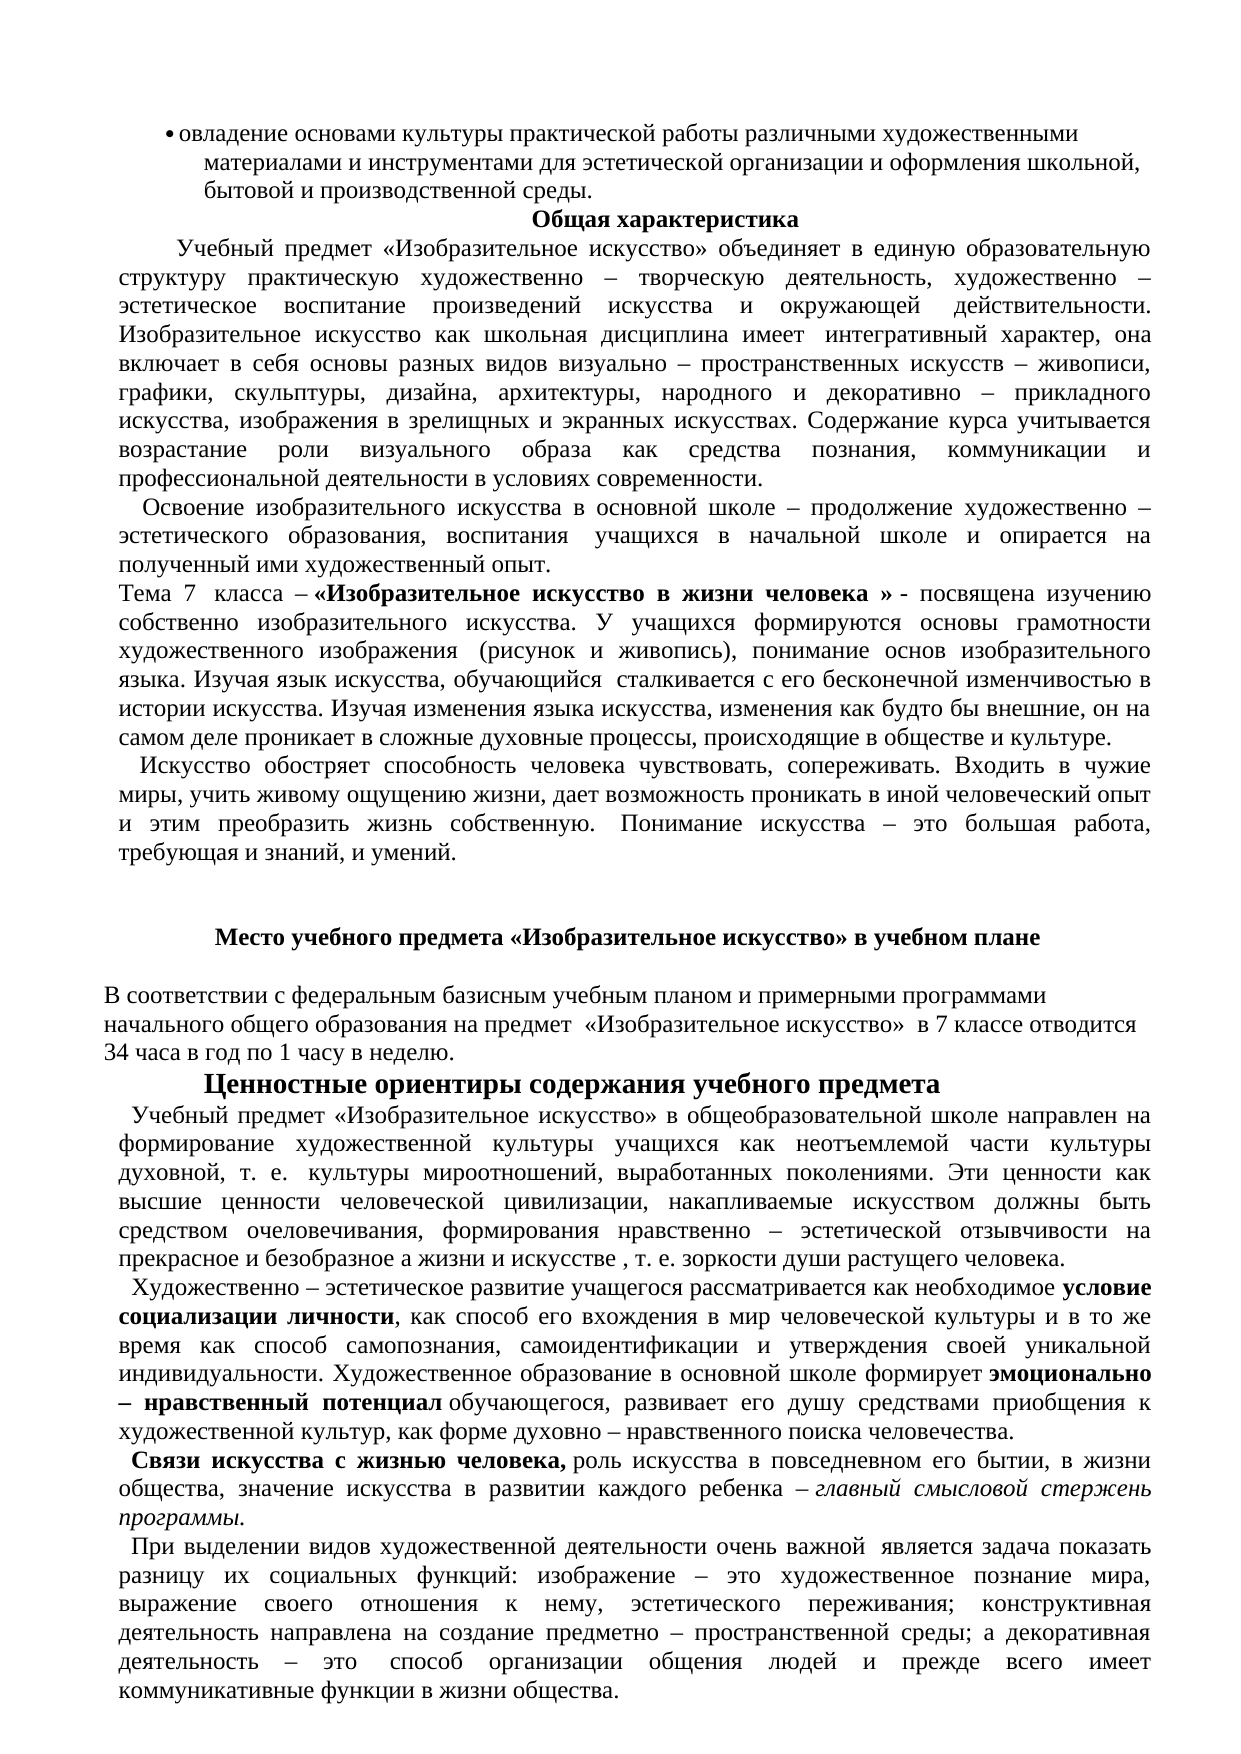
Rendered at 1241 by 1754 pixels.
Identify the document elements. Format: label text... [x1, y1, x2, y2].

text Ценностные ориентиры содержания учебного предмета [203, 1066, 1152, 1100]
text Художественно – эстетическое развитие учащегося рассматривается как необходимое условие социализации личности, как способ его вхождения в мир человеческой культуры и в то же время как способ самопознания, самоидентификации и утверждения своей уникальной индивидуальности. Художественное образование в основной школе формирует эмоционально – нравственный потенциал обучающегося, развивает его душу средствами приобщения к художественной культур, как форме духовно – нравственного поиска человечества. [118, 1272, 1152, 1445]
text Искусство обостряет способность человека чувствовать, сопереживать. Входить в чужие миры, учить живому ощущению жизни, дает возможность проникать в иной человеческий опыт и этим преобразить жизнь собственную. Понимание искусства – это большая работа, требующая и знаний, и умений. [118, 751, 1152, 866]
list Общая характеристика [178, 204, 1152, 233]
text При выделении видов художественной деятельности очень важной является задача показать разницу их социальных функций: изображение – это художественное познание мира, выражение своего отношения к нему, эстетического переживания; конструктивная деятельность направлена на создание предметно – пространственной среды; а декоративная деятельность – это способ организации общения людей и прежде всего имеет коммуникативные функции в жизни общества. [118, 1531, 1152, 1703]
list овладение основами культуры практической работы различными художественными материалами и инструментами для эстетической организации и оформления школьной, бытовой и производственной среды. [166, 118, 1152, 204]
text Учебный предмет «Изобразительное искусство» объединяет в единую образовательную структуру практическую художественно – творческую деятельность, художественно – эстетическое воспитание произведений искусства и окружающей действительности. Изобразительное искусство как школьная дисциплина имеет интегративный характер, она включает в себя основы разных видов визуально – пространственных искусств – живописи, графики, скульптуры, дизайна, архитектуры, народного и декоративно – прикладного искусства, изображения в зрелищных и экранных искусствах. Содержание курса учитывается возрастание роли визуального образа как средства познания, коммуникации и профессиональной деятельности в условиях современности. [118, 233, 1152, 492]
text Связи искусства с жизнью человека, роль искусства в повседневном его бытии, в жизни общества, значение искусства в развитии каждого ребенка – главный смысловой стержень программы. [118, 1445, 1152, 1531]
text Учебный предмет «Изобразительное искусство» в общеобразовательной школе направлен на формирование художественной культуры учащихся как неотъемлемой части культуры духовной, т. е. культуры мироотношений, выработанных поколениями. Эти ценности как высшие ценности человеческой цивилизации, накапливаемые искусством должны быть средством очеловечивания, формирования нравственно – эстетической отзывчивости на прекрасное и безобразное а жизни и искусстве , т. е. зоркости души растущего человека. [118, 1100, 1152, 1272]
text В соответствии с федеральным базисным учебным планом и примерными программами начального общего образования на предмет «Изобразительное искусство» в 7 классе отводится 34 часа в год по 1 часу в неделю. [103, 980, 1152, 1066]
text Место учебного предмета «Изобразительное искусство» в учебном плане [103, 922, 1152, 951]
text Освоение изобразительного искусства в основной школе – продолжение художественно – эстетического образования, воспитания учащихся в начальной школе и опирается на полученный ими художественный опыт. [118, 492, 1152, 578]
text Тема 7 класса – «Изобразительное искусство в жизни человека » - посвящена изучению собственно изобразительного искусства. У учащихся формируются основы грамотности художественного изображения (рисунок и живопись), понимание основ изобразительного языка. Изучая язык искусства, обучающийся сталкивается с его бесконечной изменчивостью в истории искусства. Изучая изменения языка искусства, изменения как будто бы внешние, он на самом деле проникает в сложные духовные процессы, происходящие в обществе и культуре. [118, 578, 1152, 751]
